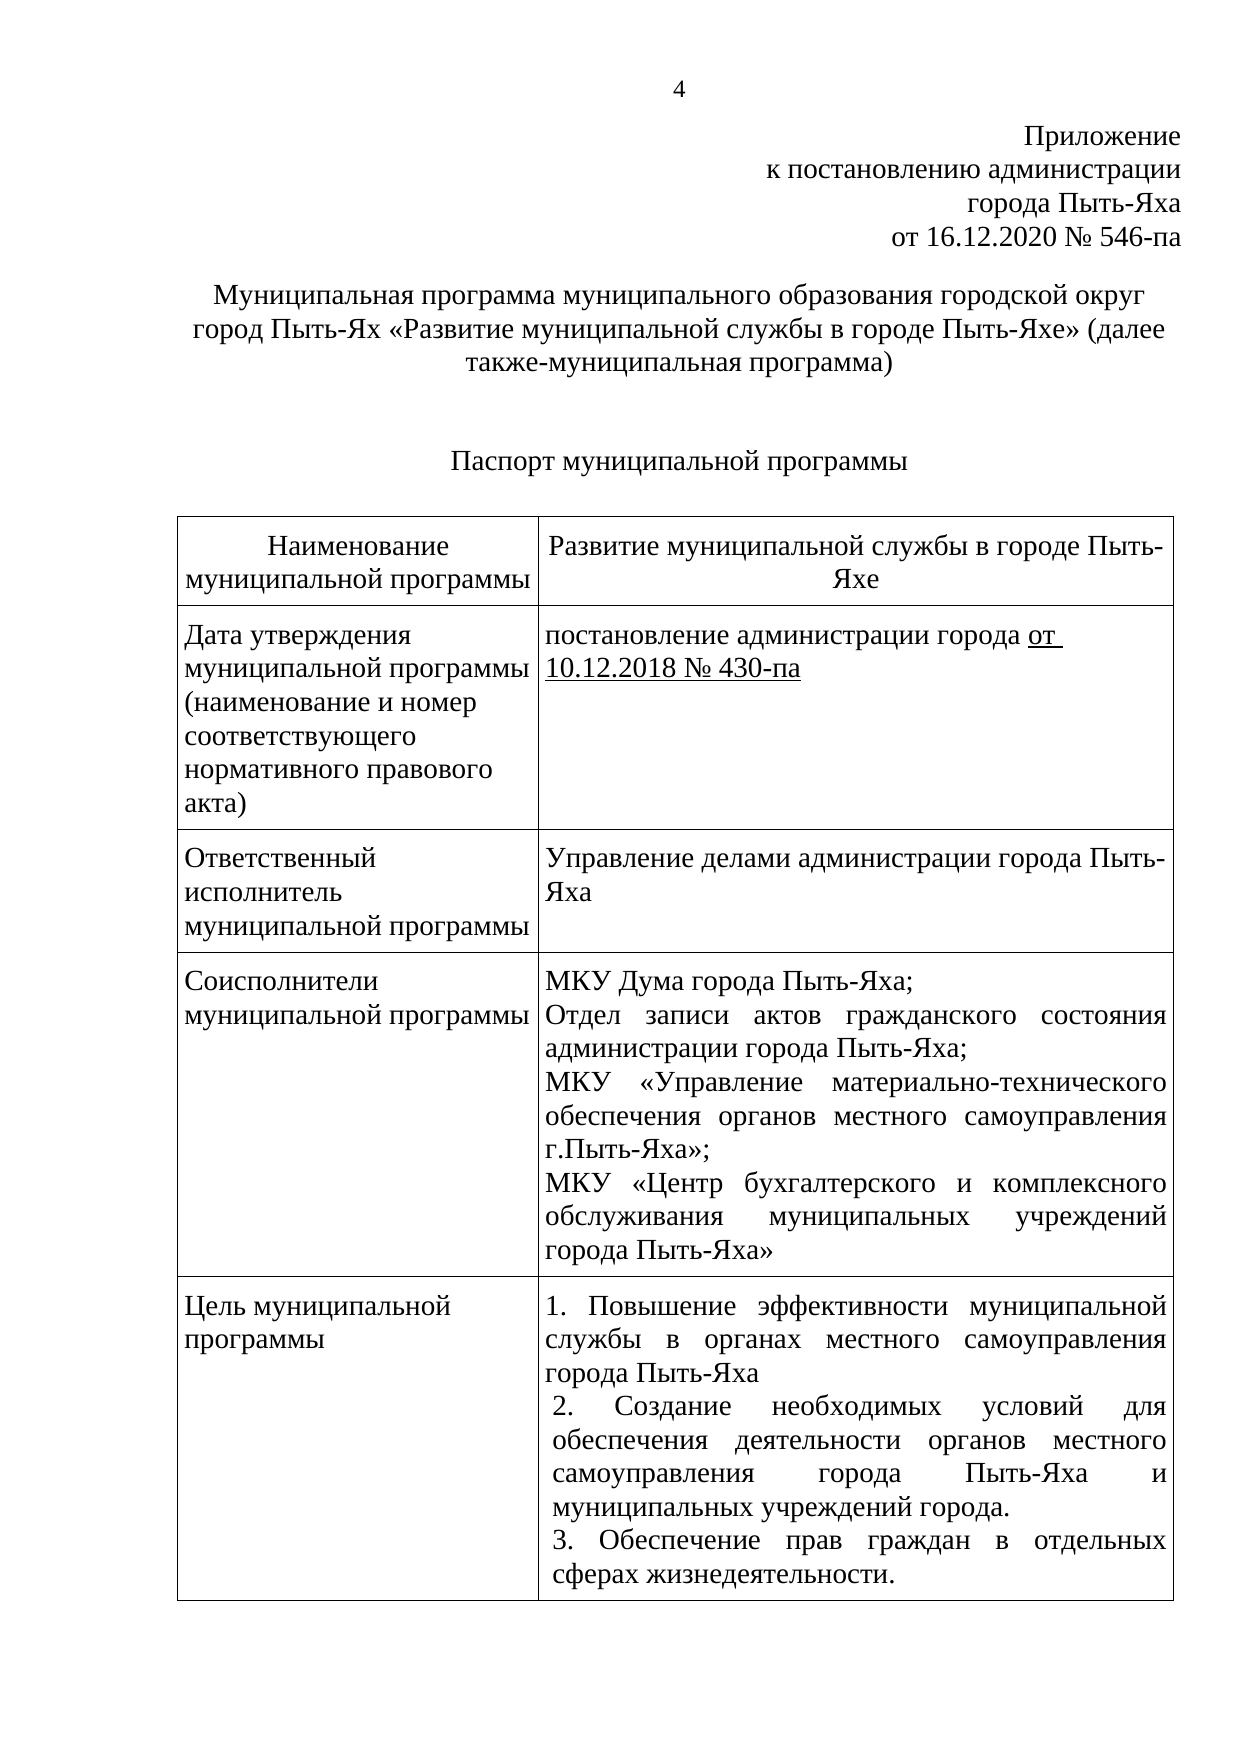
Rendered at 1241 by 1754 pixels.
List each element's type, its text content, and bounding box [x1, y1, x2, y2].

table_cell постановление администрации города от 10.12.2018 № 430-па [539, 606, 1173, 829]
table_cell 1. Повышение эффективности муниципальной службы в органах местного самоуправления города Пыть-Яха 2. Создание необходимых условий для обеспечения деятельности органов местного самоуправления города Пыть-Яха и муниципальных учреждений города. 3. Обеспечение прав граждан в отдельных сферах жизнедеятельности. [539, 1277, 1173, 1600]
table_cell Соисполнители муниципальной программы [178, 953, 538, 1276]
text к постановлению администрации [177, 152, 1181, 185]
text Приложение [177, 118, 1181, 152]
text от 16.12.2020 № 546-па [177, 219, 1181, 252]
table_cell Дата утверждения муниципальной программы (наименование и номер соответствующего нормативного правового акта) [178, 606, 538, 829]
table_cell МКУ Дума города Пыть-Яха; Отдел записи актов гражданского состояния администрации города Пыть-Яха; МКУ «Управление материально-технического обеспечения органов местного самоуправления г.Пыть-Яха»; МКУ «Центр бухгалтерского и комплексного обслуживания муниципальных учреждений города Пыть-Яха» [539, 953, 1173, 1276]
table_header Наименование муниципальной программы [178, 517, 538, 605]
subtitle Паспорт муниципальной программы [177, 443, 1181, 476]
table_header Развитие муниципальной службы в городе Пыть-Яхе [539, 517, 1173, 605]
table_cell Ответственный исполнитель муниципальной программы [178, 830, 538, 952]
subtitle Муниципальная программа муниципального образования городской округ город Пыть-Ях «Развитие муниципальной службы в городе Пыть-Яхе» (далее также-муниципальная программа) [177, 277, 1181, 378]
table_cell Цель муниципальной программы [178, 1277, 538, 1600]
text города Пыть-Яха [177, 185, 1181, 219]
table_cell Управление делами администрации города Пыть-Яха [539, 830, 1173, 952]
